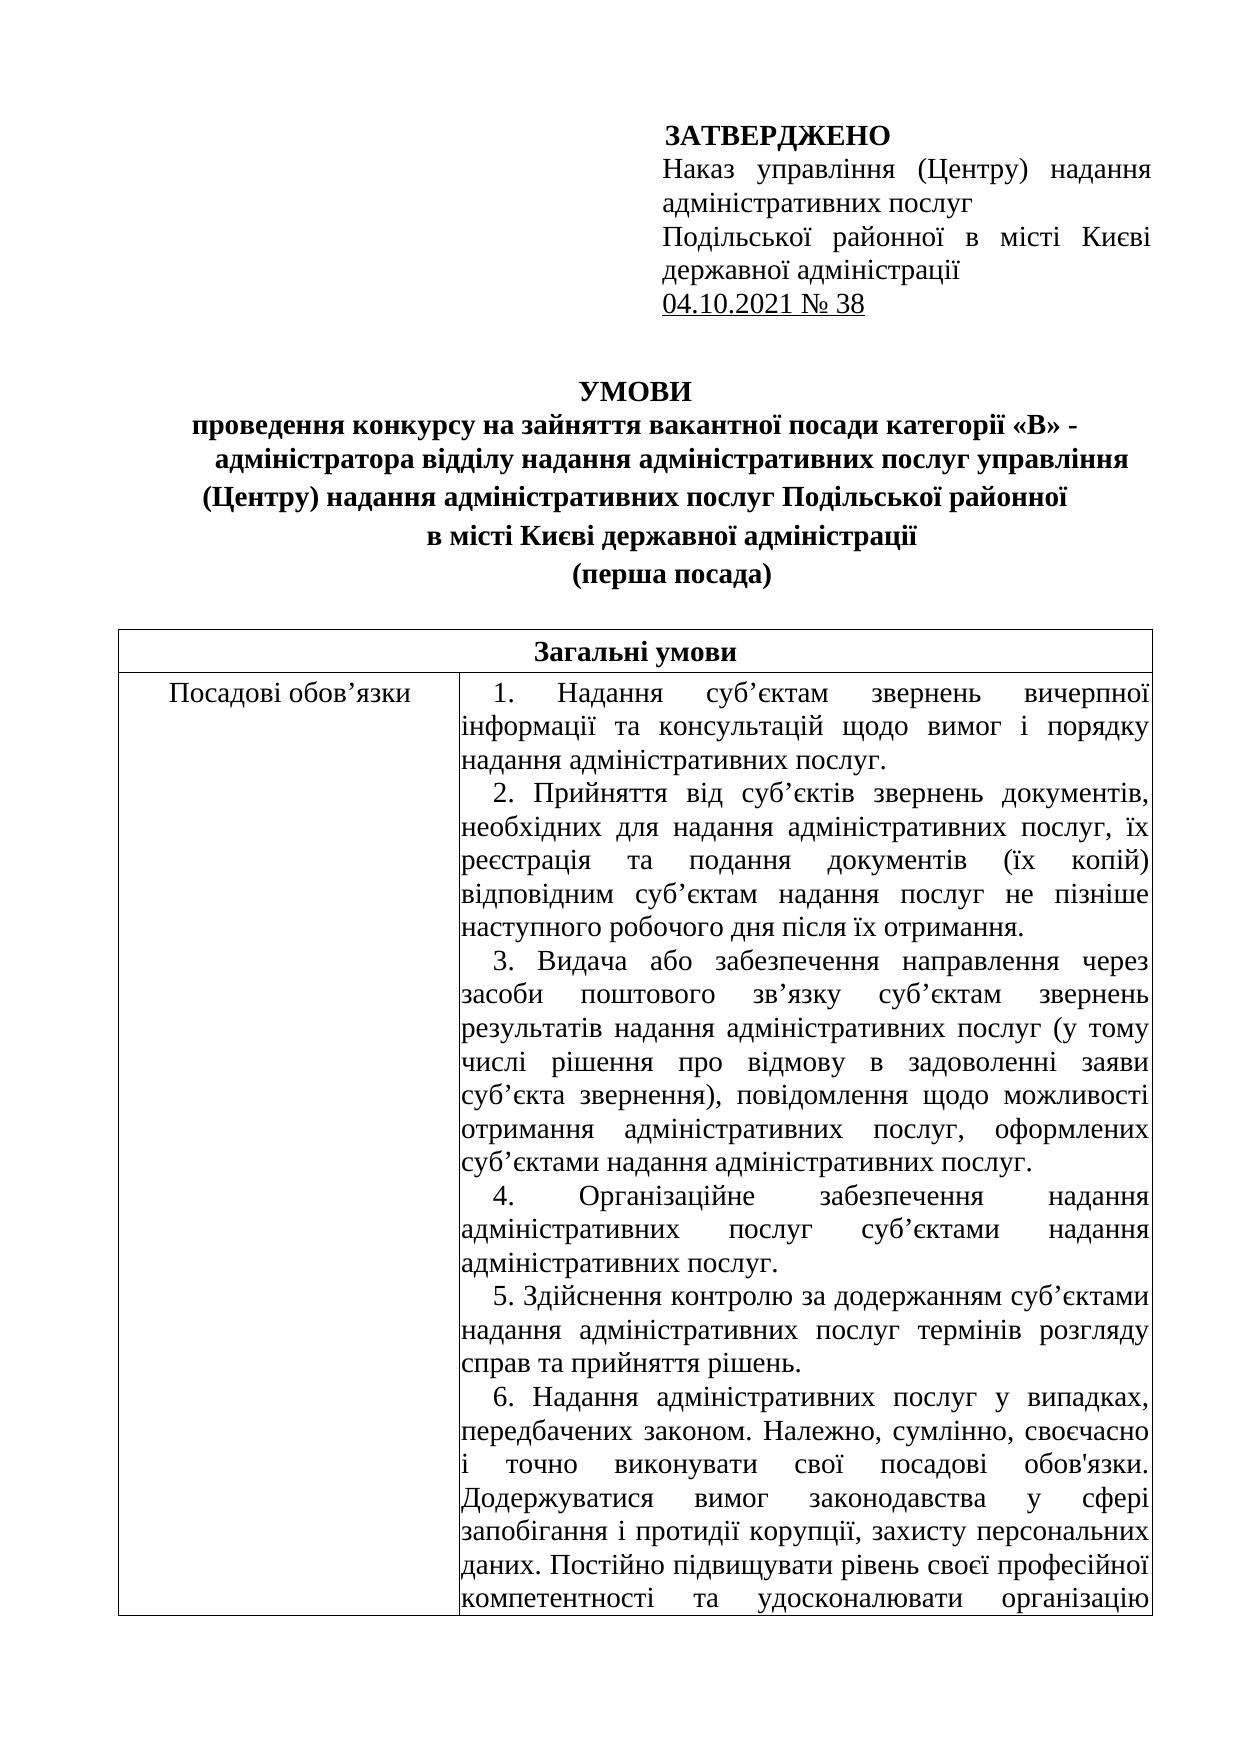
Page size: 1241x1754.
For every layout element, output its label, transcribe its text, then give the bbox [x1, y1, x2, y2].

text 04.10.2021 № 38 [662, 286, 1152, 319]
text (перша посада) [118, 556, 1152, 590]
text ЗАТВЕРДЖЕНО [118, 118, 1152, 152]
table_cell Посадові обов’язки [119, 673, 459, 1615]
text в місті Києві державної адміністрації [118, 518, 1152, 551]
text адміністратора відділу надання адміністративних послуг управління (Центру) надання адміністративних послуг Подільської районної [118, 441, 1152, 513]
text Наказ управління (Центру) надання адміністративних послуг [662, 152, 1152, 219]
table_header Загальні умови [119, 630, 1152, 672]
text УМОВИ проведення конкурсу на зайняття вакантної посади категорії «В» - [118, 374, 1152, 441]
text Подільської районної в місті Києві державної адміністрації [662, 219, 1152, 286]
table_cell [460, 673, 1152, 1615]
